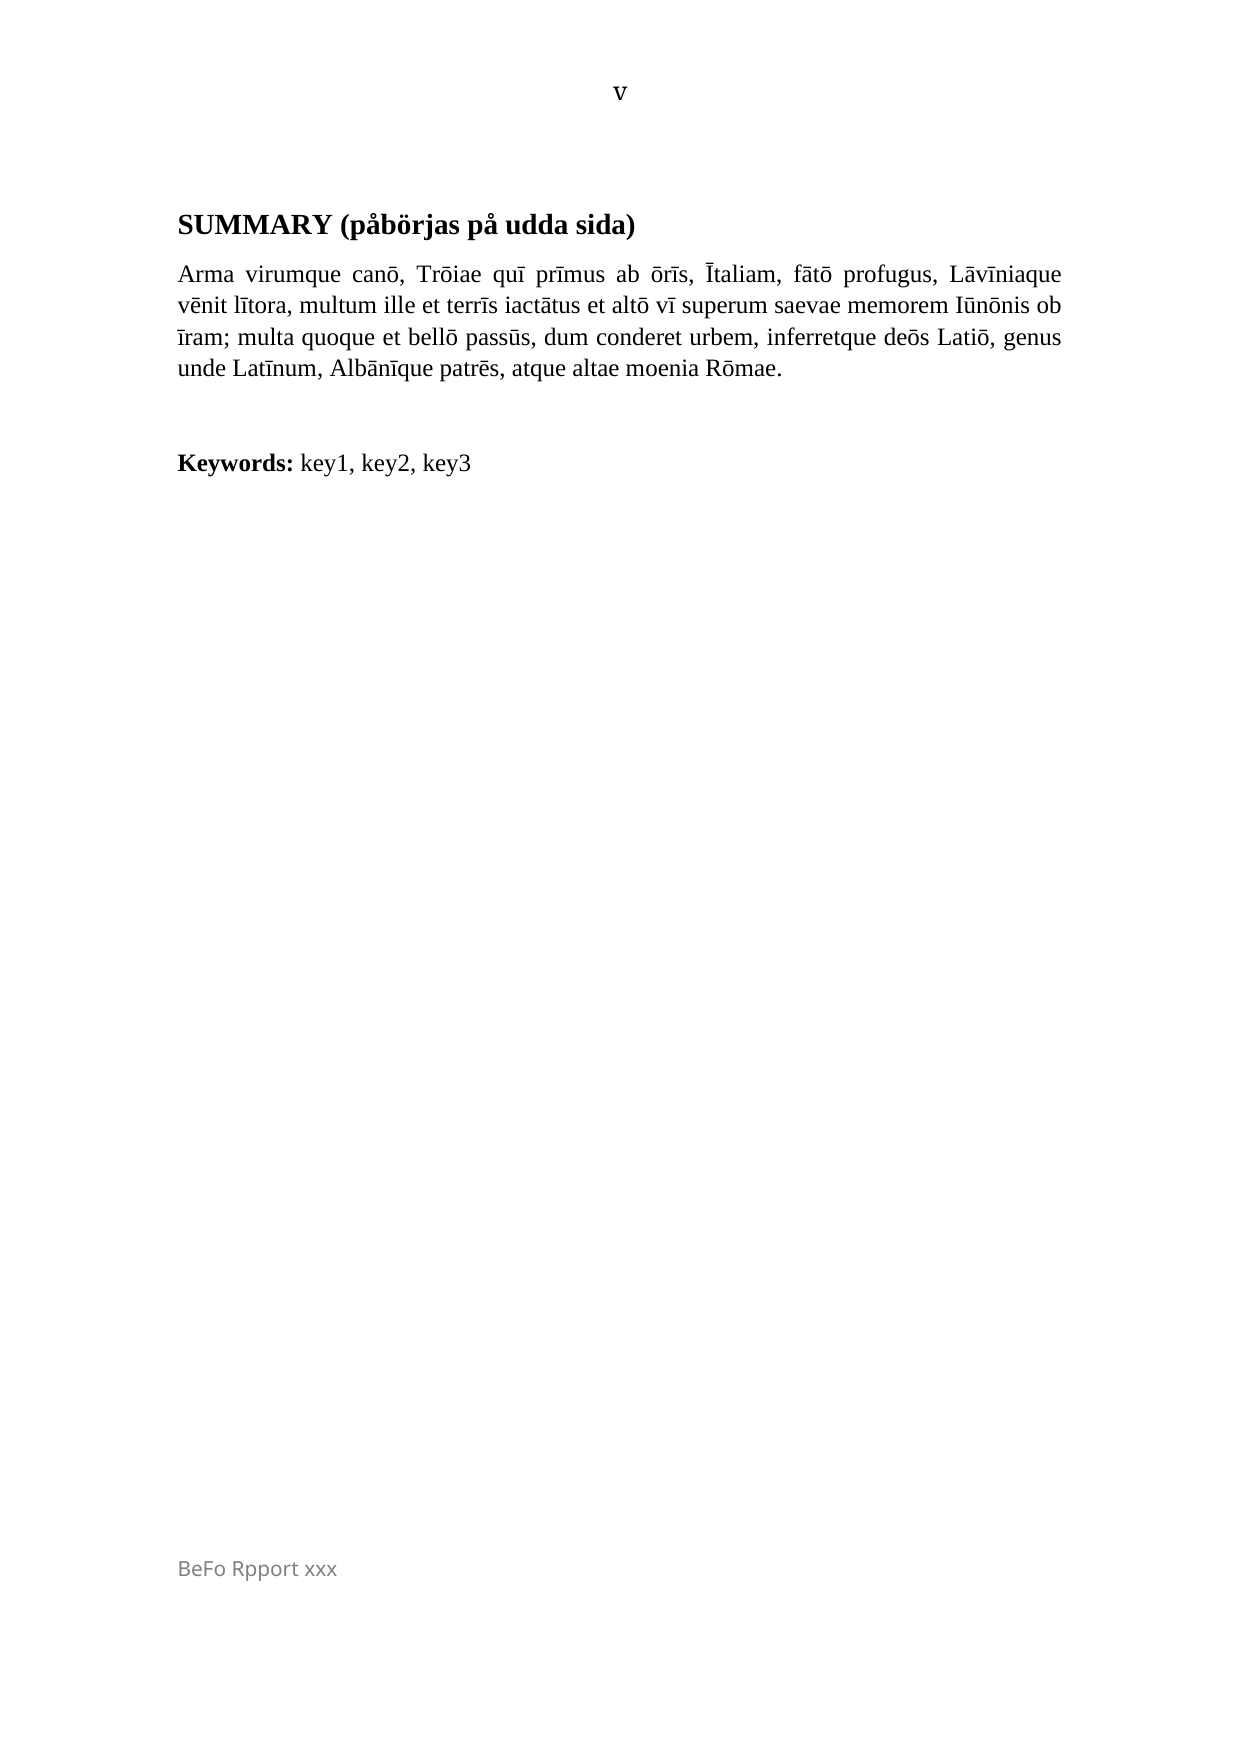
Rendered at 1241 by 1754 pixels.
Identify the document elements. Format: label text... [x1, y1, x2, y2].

text Keywords: key1, key2, key3 [177, 448, 1063, 477]
text SUMMARY (påbörjas på udda sida) [177, 207, 1063, 240]
text Arma virumque canō, Trōiae quī prīmus ab ōrīs, Ītaliam, fātō profugus, Lāvīniaque vēnit lītora, multum ille et terrīs iactātus et altō vī superum saevae memorem Iūnōnis ob īram; multa quoque et bellō passūs, dum conderet urbem, inferretque deōs Latiō, genus unde Latīnum, Albānīque patrēs, atque altae moenia Rōmae. [177, 259, 1063, 381]
